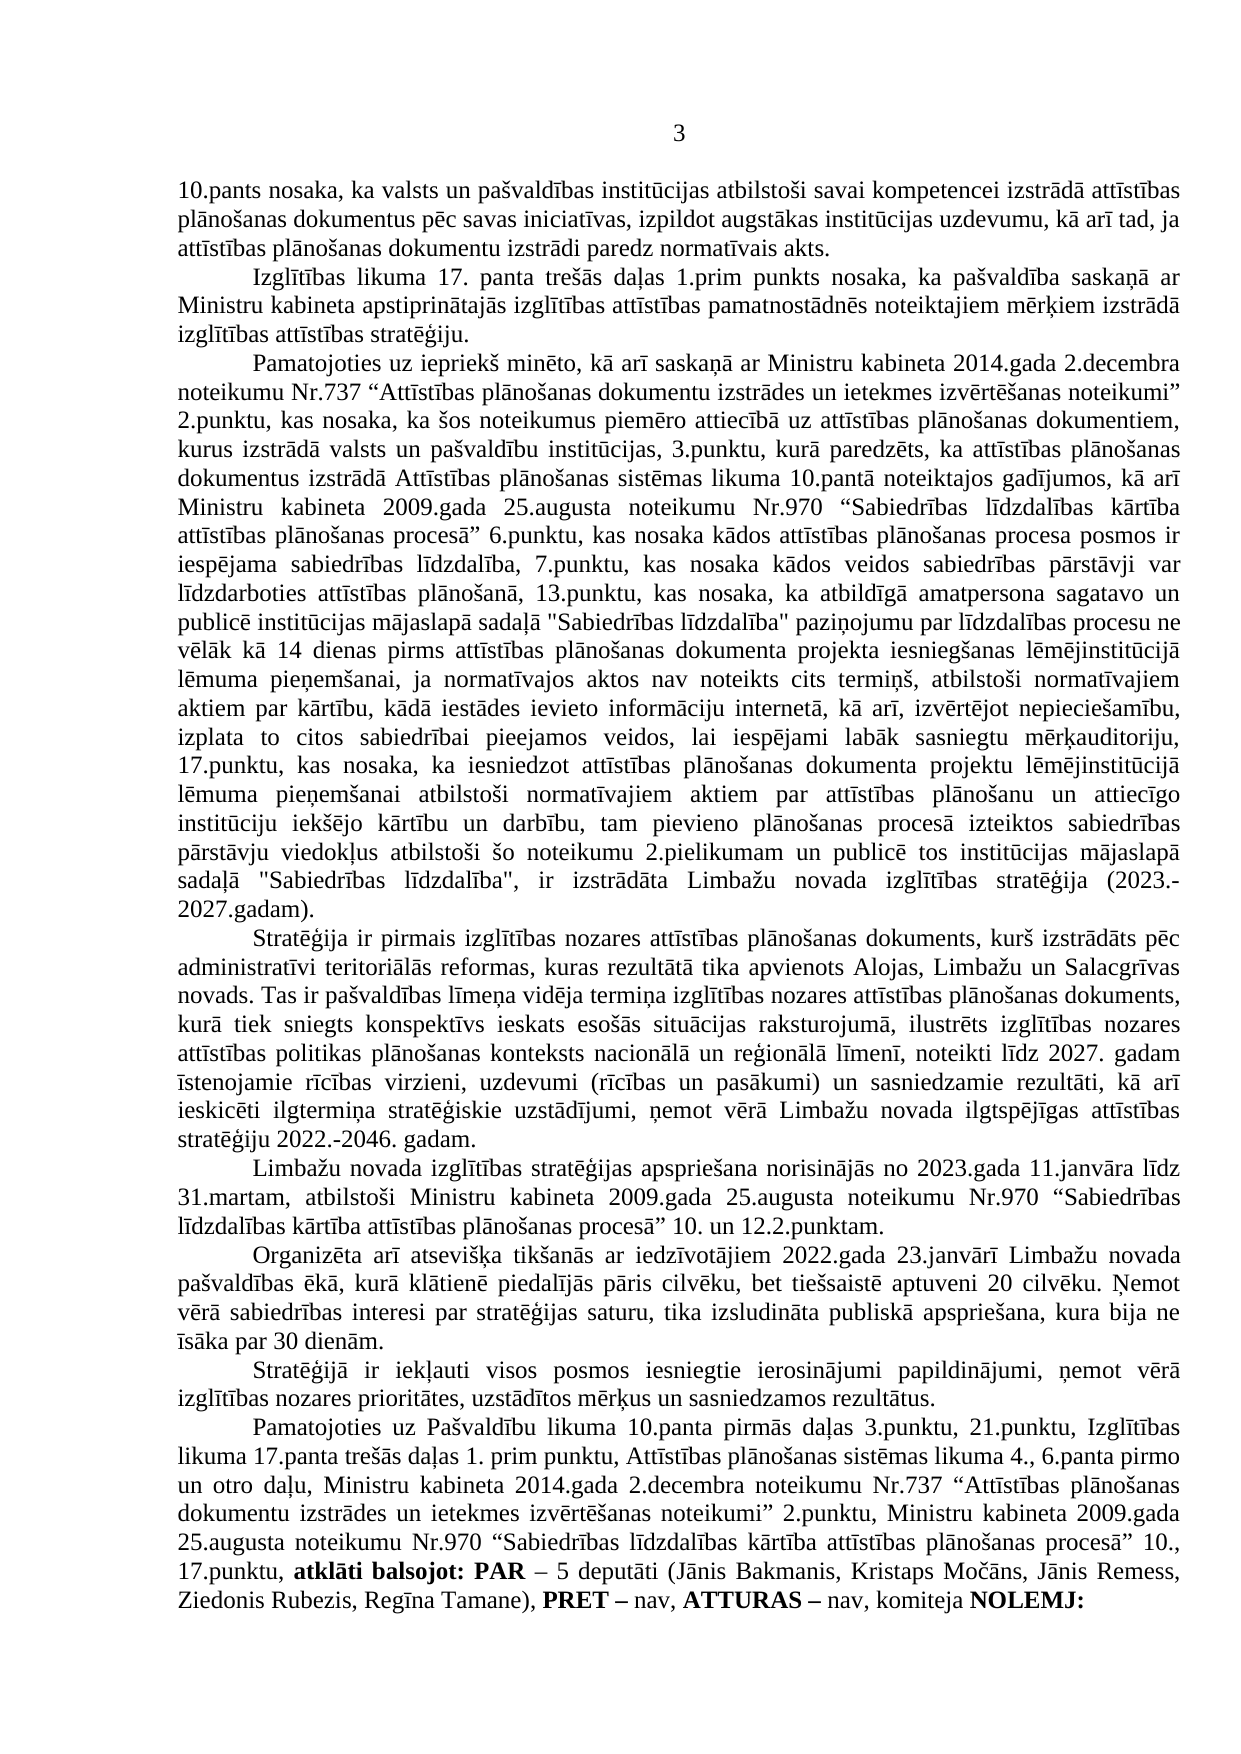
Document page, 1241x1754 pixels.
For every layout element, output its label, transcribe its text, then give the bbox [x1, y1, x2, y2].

text Stratēģijā ir iekļauti visos posmos iesniegtie ierosinājumi papildinājumi, ņemot vērā izglītības nozares prioritātes, uzstādītos mērķus un sasniedzamos rezultātus. [177, 1355, 1181, 1412]
text Pamatojoties uz Pašvaldību likuma 10.panta pirmās daļas 3.punktu, 21.punktu, Izglītības likuma 17.panta trešās daļas 1. prim punktu, Attīstības plānošanas sistēmas likuma 4., 6.panta pirmo un otro daļu, Ministru kabineta 2014.gada 2.decembra noteikumu Nr.737 “Attīstības plānošanas dokumentu izstrādes un ietekmes izvērtēšanas noteikumi” 2.punktu, Ministru kabineta 2009.gada 25.augusta noteikumu Nr.970 “Sabiedrības līdzdalības kārtība attīstības plānošanas procesā” 10., 17.punktu, atklāti balsojot: PAR – 5 deputāti (Jānis Bakmanis, Kristaps Močāns, Jānis Remess, Ziedonis Rubezis, Regīna Tamane), PRET – nav, ATTURAS – nav, komiteja NOLEMJ: [177, 1412, 1181, 1613]
text Pamatojoties uz iepriekš minēto, kā arī saskaņā ar Ministru kabineta 2014.gada 2.decembra noteikumu Nr.737 “Attīstības plānošanas dokumentu izstrādes un ietekmes izvērtēšanas noteikumi” 2.punktu, kas nosaka, ka šos noteikumus piemēro attiecībā uz attīstības plānošanas dokumentiem, kurus izstrādā valsts un pašvaldību institūcijas, 3.punktu, kurā paredzēts, ka attīstības plānošanas dokumentus izstrādā Attīstības plānošanas sistēmas likuma 10.pantā noteiktajos gadījumos, kā arī Ministru kabineta 2009.gada 25.augusta noteikumu Nr.970 “Sabiedrības līdzdalības kārtība attīstības plānošanas procesā” 6.punktu, kas nosaka kādos attīstības plānošanas procesa posmos ir iespējama sabiedrības līdzdalība, 7.punktu, kas nosaka kādos veidos sabiedrības pārstāvji var līdzdarboties attīstības plānošanā, 13.punktu, kas nosaka, ka atbildīgā amatpersona sagatavo un publicē institūcijas mājaslapā sadaļā "Sabiedrības līdzdalība" paziņojumu par līdzdalības procesu ne vēlāk kā 14 dienas pirms attīstības plānošanas dokumenta projekta iesniegšanas lēmējinstitūcijā lēmuma pieņemšanai, ja normatīvajos aktos nav noteikts cits termiņš, atbilstoši normatīvajiem aktiem par kārtību, kādā iestādes ievieto informāciju internetā, kā arī, izvērtējot nepieciešamību, izplata to citos sabiedrībai pieejamos veidos, lai iespējami labāk sasniegtu mērķauditoriju, 17.punktu, kas nosaka, ka iesniedzot attīstības plānošanas dokumenta projektu lēmējinstitūcijā lēmuma pieņemšanai atbilstoši normatīvajiem aktiem par attīstības plānošanu un attiecīgo institūciju iekšējo kārtību un darbību, tam pievieno plānošanas procesā izteiktos sabiedrības pārstāvju viedokļus atbilstoši šo noteikumu 2.pielikumam un publicē tos institūcijas mājaslapā sadaļā "Sabiedrības līdzdalība", ir izstrādāta Limbažu novada izglītības stratēģija (2023.-2027.gadam). [177, 348, 1181, 923]
text Izglītības likuma 17. panta trešās daļas 1.prim punkts nosaka, ka pašvaldība saskaņā ar Ministru kabineta apstiprinātajās izglītības attīstības pamatnostādnēs noteiktajiem mērķiem izstrādā izglītības attīstības stratēģiju. [177, 262, 1181, 348]
text Stratēģija ir pirmais izglītības nozares attīstības plānošanas dokuments, kurš izstrādāts pēc administratīvi teritoriālās reformas, kuras rezultātā tika apvienots Alojas, Limbažu un Salacgrīvas novads. Tas ir pašvaldības līmeņa vidēja termiņa izglītības nozares attīstības plānošanas dokuments, kurā tiek sniegts konspektīvs ieskats esošās situācijas raksturojumā, ilustrēts izglītības nozares attīstības politikas plānošanas konteksts nacionālā un reģionālā līmenī, noteikti līdz 2027. gadam īstenojamie rīcības virzieni, uzdevumi (rīcības un pasākumi) un sasniedzamie rezultāti, kā arī ieskicēti ilgtermiņa stratēģiskie uzstādījumi, ņemot vērā Limbažu novada ilgtspējīgas attīstības stratēģiju 2022.-2046. gadam. [177, 923, 1181, 1153]
text Organizēta arī atsevišķa tikšanās ar iedzīvotājiem 2022.gada 23.janvārī Limbažu novada pašvaldības ēkā, kurā klātienē piedalījās pāris cilvēku, bet tiešsaistē aptuveni 20 cilvēku. Ņemot vērā sabiedrības interesi par stratēģijas saturu, tika izsludināta publiskā apspriešana, kura bija ne īsāka par 30 dienām. [177, 1240, 1181, 1355]
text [177, 176, 1181, 262]
text Limbažu novada izglītības stratēģijas apspriešana norisinājās no 2023.gada 11.janvāra līdz 31.martam, atbilstoši Ministru kabineta 2009.gada 25.augusta noteikumu Nr.970 “Sabiedrības līdzdalības kārtība attīstības plānošanas procesā” 10. un 12.2.punktam. [177, 1153, 1181, 1240]
